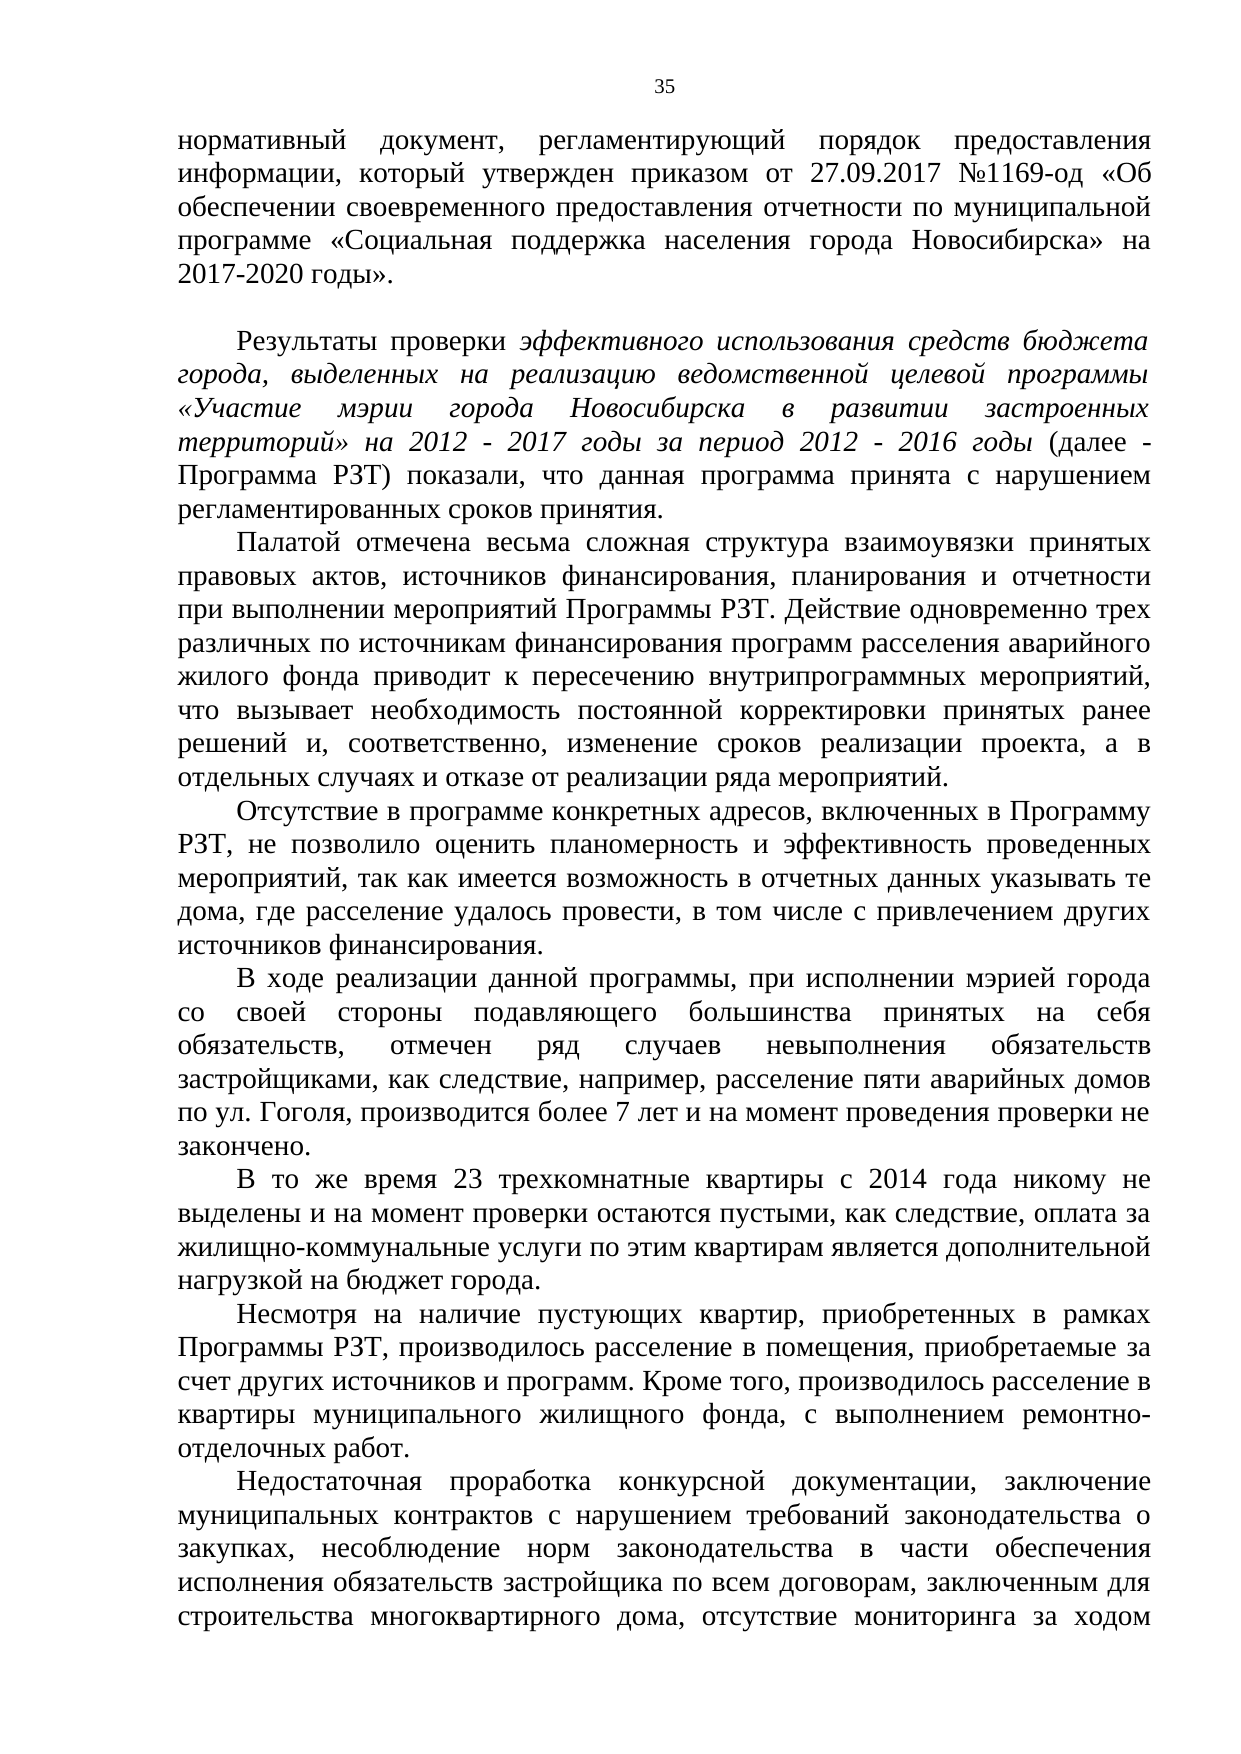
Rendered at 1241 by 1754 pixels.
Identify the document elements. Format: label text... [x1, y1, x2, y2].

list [177, 122, 1152, 289]
text Отсутствие в программе конкретных адресов, включенных в Программу РЗТ, не позволило оценить планомерность и эффективность проведенных мероприятий, так как имеется возможность в отчетных данных указывать те дома, где расселение удалось провести, в том числе с привлечением других источников финансирования. [177, 793, 1152, 960]
text Палатой отмечена весьма сложная структура взаимоувязки принятых правовых актов, источников финансирования, планирования и отчетности при выполнении мероприятий Программы РЗТ. Действие одновременно трех различных по источникам финансирования программ расселения аварийного жилого фонда приводит к пересечению внутрипрограммных мероприятий, что вызывает необходимость постоянной корректировки принятых ранее решений и, соответственно, изменение сроков реализации проекта, а в отдельных случаях и отказе от реализации ряда мероприятий. [177, 524, 1152, 793]
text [177, 1463, 1152, 1631]
text В то же время 23 трехкомнатные квартиры с 2014 года никому не выделены и на момент проверки остаются пустыми, как следствие, оплата за жилищно-коммунальные услуги по этим квартирам является дополнительной нагрузкой на бюджет города. [177, 1162, 1152, 1296]
text В ходе реализации данной программы, при исполнении мэрией города со своей стороны подавляющего большинства принятых на себя обязательств, отмечен ряд случаев невыполнения обязательств застройщиками, как следствие, например, расселение пяти аварийных домов по ул. Гоголя, производится более 7 лет и на момент проведения проверки не закончено. [177, 960, 1152, 1162]
text Несмотря на наличие пустующих квартир, приобретенных в рамках Программы РЗТ, производилось расселение в помещения, приобретаемые за счет других источников и программ. Кроме того, производилось расселение в квартиры муниципального жилищного фонда, с выполнением ремонтно-отделочных работ. [177, 1296, 1152, 1463]
text Результаты проверки эффективного использования средств бюджета города, выделенных на реализацию ведомственной целевой программы «Участие мэрии города Новосибирска в развитии застроенных территорий» на 2012 - 2017 годы за период 2012 - 2016 годы (далее - Программа РЗТ) показали, что данная программа принята с нарушением регламентированных сроков принятия. [177, 323, 1152, 524]
